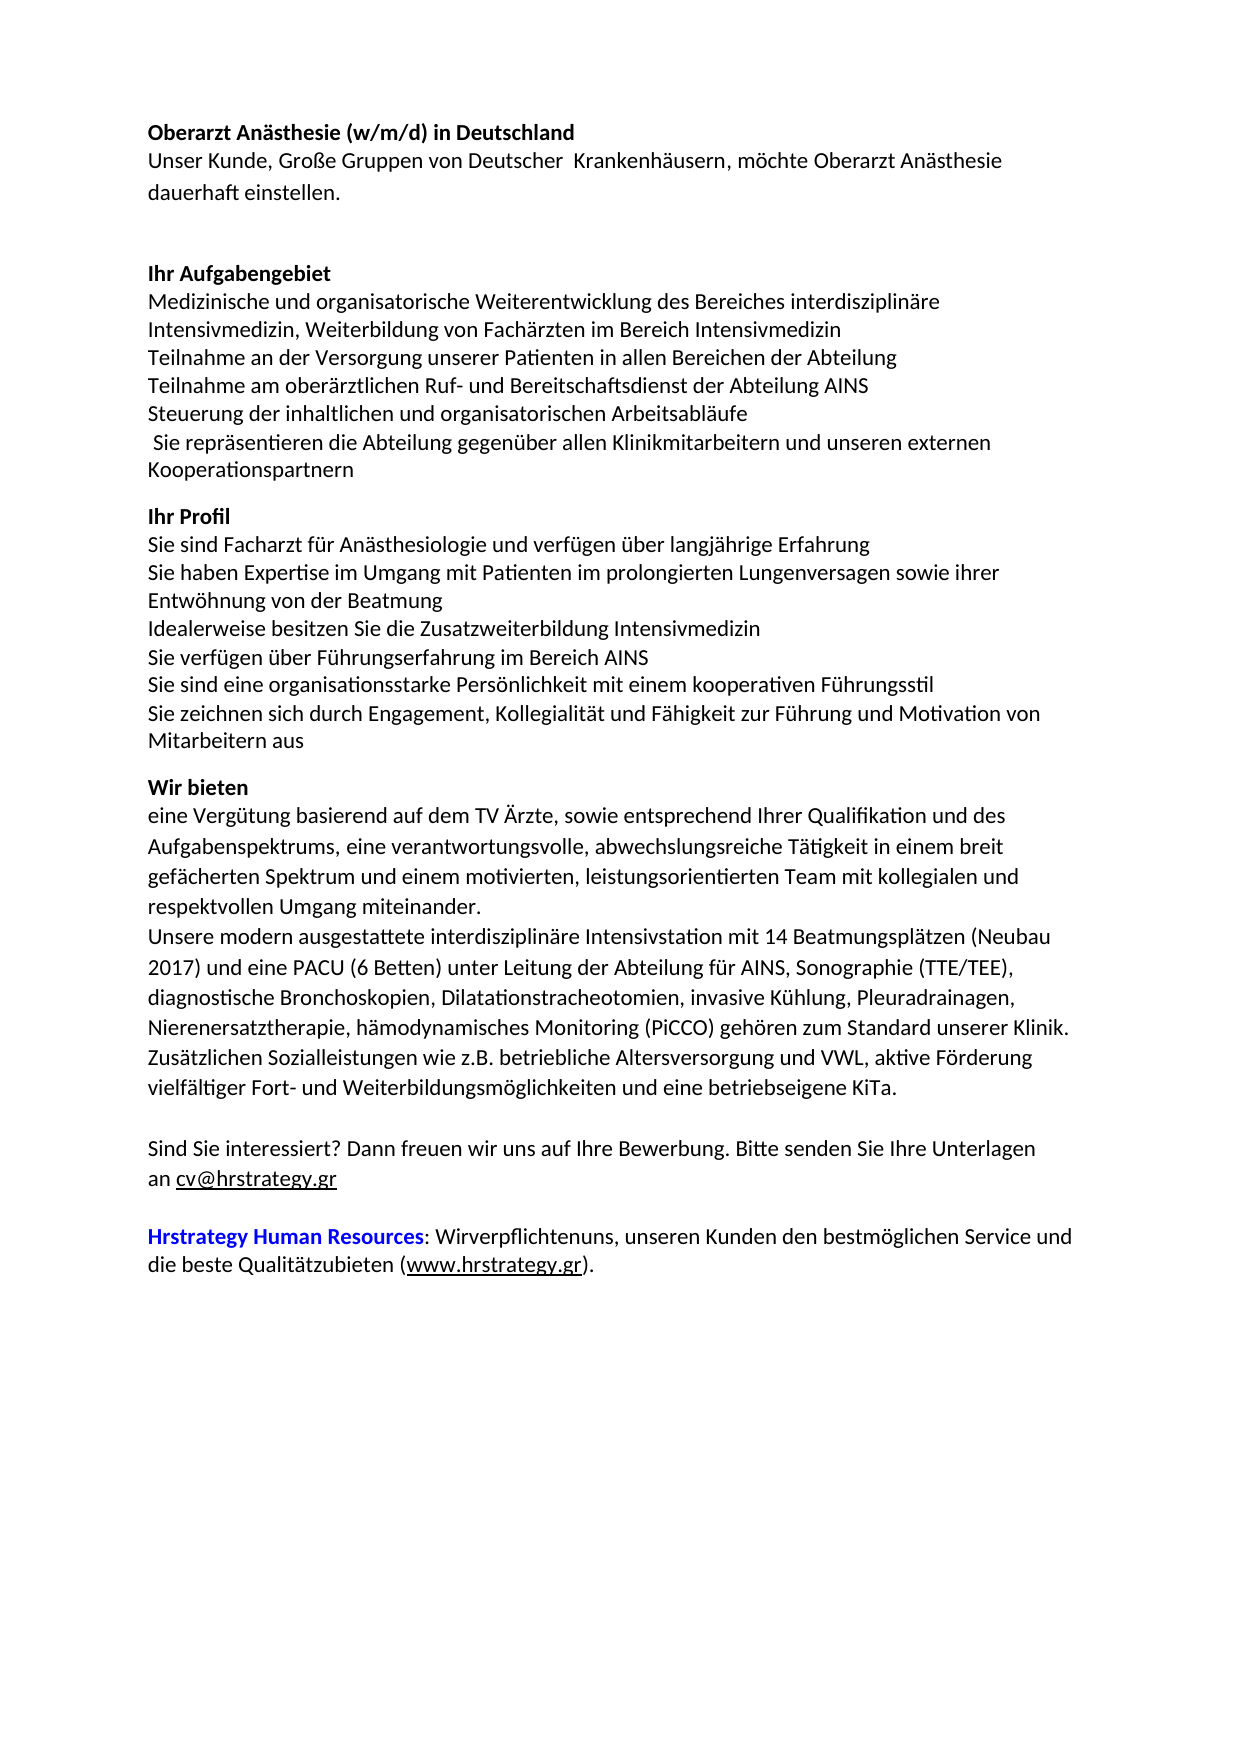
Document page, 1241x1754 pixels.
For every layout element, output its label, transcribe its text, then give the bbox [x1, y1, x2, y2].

text Idealerweise besitzen Sie die Zusatzweiterbildung Intensivmedizin [148, 614, 1093, 643]
text Steuerung der inhaltlichen und organisatorischen Arbeitsabläufe [148, 399, 1093, 428]
text Wir bieten [148, 755, 1093, 802]
text Sie repräsentieren die Abteilung gegenüber allen Klinikmitarbeitern und unseren externen Kooperationspartnern [148, 428, 1093, 484]
text Sie sind Facharzt für Anästhesiologie und verfügen über langjährige Erfahrung [148, 531, 1093, 558]
text Hrstrategy Human Resources: Wirverpflichtenuns, unseren Kunden den bestmöglichen Service und die beste Qualitätzubieten (www.hrstrategy.gr). [148, 1222, 1093, 1278]
text Ihr Profil [148, 484, 1093, 531]
text Sind Sie interessiert? Dann freuen wir uns auf Ihre Bewerbung. Bitte senden Sie Ihre Unterlagen an cv@hrstrategy.gr [148, 1134, 1093, 1192]
text Ihr Aufgabengebiet [148, 259, 1093, 287]
text Teilnahme an der Versorgung unserer Patienten in allen Bereichen der Abteilung [148, 343, 1093, 372]
text Oberarzt Anästhesie (w/m/d) in Deutschland [148, 118, 1093, 146]
text Medizinische und organisatorische Weiterentwicklung des Bereiches interdisziplinäre Intensivmedizin, Weiterbildung von Fachärzten im Bereich Intensivmedizin [148, 287, 1093, 343]
text Unser Kunde, Große Gruppen von Deutscher Krankenhäusern, möchte Oberarzt Anästhesie dauerhaft einstellen. [148, 146, 1093, 206]
text Sie zeichnen sich durch Engagement, Kollegialität und Fähigkeit zur Führung und Motivation von Mitarbeitern aus [148, 699, 1093, 755]
text Sie sind eine organisationsstarke Persönlichkeit mit einem kooperativen Führungsstil [148, 671, 1093, 699]
text Sie verfügen über Führungserfahrung im Bereich AINS [148, 643, 1093, 671]
text eine Vergütung basierend auf dem TV Ärzte, sowie entsprechend Ihrer Qualifikation und des Aufgabenspektrums, eine verantwortungsvolle, abwechslungsreiche Tätigkeit in einem breit gefächerten Spektrum und einem motivierten, leistungsorientierten Team mit kollegialen und respektvollen Umgang miteinander. Unsere modern ausgestattete interdisziplinäre Intensivstation mit 14 Beatmungsplätzen (Neubau 2017) und eine PACU (6 Betten) unter Leitung der Abteilung für AINS, Sonographie (TTE/TEE), diagnostische Bronchoskopien, Dilatationstracheotomien, invasive Kühlung, Pleuradrainagen, Nierenersatztherapie, hämodynamisches Monitoring (PiCCO) gehören zum Standard unserer Klinik. Zusätzlichen Sozialleistungen wie z.B. betriebliche Altersversorgung und VWL, aktive Förderung vielfältiger Fort- und Weiterbildungsmöglichkeiten und eine betriebseigene KiTa. [148, 802, 1093, 1101]
text Teilnahme am oberärztlichen Ruf- und Bereitschaftsdienst der Abteilung AINS [148, 372, 1093, 399]
text Sie haben Expertise im Umgang mit Patienten im prolongierten Lungenversagen sowie ihrer Entwöhnung von der Beatmung [148, 558, 1093, 614]
